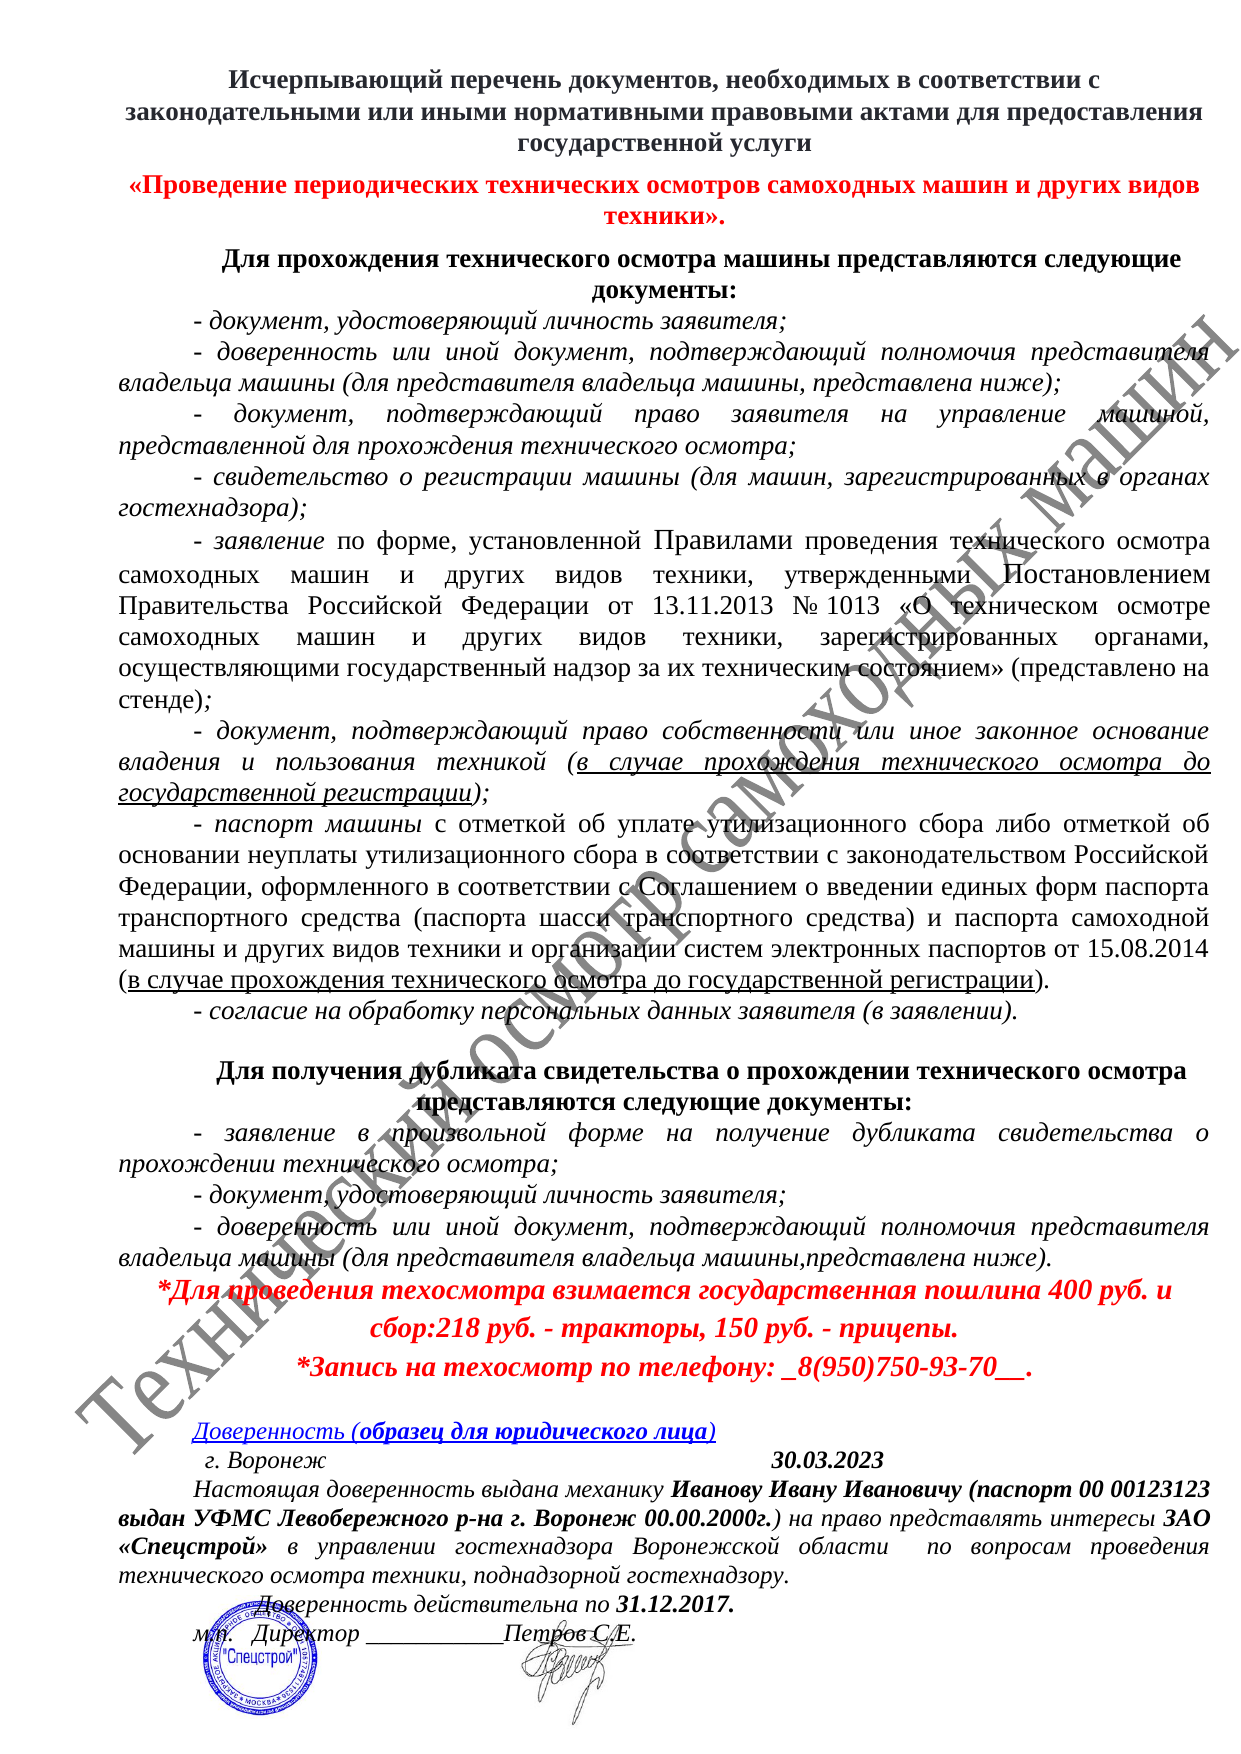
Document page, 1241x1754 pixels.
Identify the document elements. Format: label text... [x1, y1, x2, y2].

text *Запись на техосмотр по телефону: _8(950)750-93-70__. [118, 1349, 1211, 1383]
table_header 30.03.2023 [685, 1445, 1167, 1474]
text сбор:218 руб. - тракторы, 150 руб. - прицепы. [118, 1311, 1211, 1344]
text - заявление в произвольной форме на получение дубликата свидетельства о прохождении технического осмотра; [118, 1116, 1211, 1179]
text - заявление по форме, установленной Правилами проведения технического осмотра самоходных машин и других видов техники, утвержденными Постановлением Правительства Российской Федерации от 13.11.2013 № 1013 «О техническом осмотре самоходных машин и других видов техники, зарегистрированных органами, осуществляющими государственный надзор за их техническим состоянием» (представлено на стенде); [118, 522, 1211, 714]
text - доверенность или иной документ, подтверждающий полномочия представителя владельца машины (для представителя владельца машины,представлена ниже). [118, 1210, 1211, 1272]
text - документ, удостоверяющий личность заявителя; [118, 1179, 1211, 1210]
text - свидетельство о регистрации машины (для машин, зарегистрированных в органах гостехнадзора); [118, 460, 1211, 522]
text Для получения дубликата свидетельства о прохождении технического осмотра представляются следующие документы: [118, 1054, 1211, 1116]
text - согласие на обработку персональных данных заявителя (в заявлении). [118, 994, 1211, 1025]
text - документ, подтверждающий право собственности или иное законное основание владения и пользования техникой (в случае прохождения технического осмотра до государственной регистрации); [118, 714, 1211, 807]
picture [200, 1646, 322, 1720]
text Для прохождения технического осмотра машины представляются следующие документы: [118, 242, 1211, 304]
text - паспорт машины с отметкой об уплате утилизационного сбора либо отметкой об основании неуплаты утилизационного сбора в соответствии с законодательством Российской Федерации, оформленного в соответствии с Соглашением о введении единых форм паспорта транспортного средства (паспорта шасси транспортного средства) и паспорта самоходной машины и других видов техники и организации систем электронных паспортов от 15.08.2014 (в случае прохождения технического осмотра до государственной регистрации). [118, 807, 1211, 994]
text - доверенность или иной документ, подтверждающий полномочия представителя владельца машины (для представителя владельца машины, представлена ниже); [118, 335, 1211, 398]
subtitle Исчерпывающий перечень документов, необходимых в соответствии с законодательными или иными нормативными правовыми актами для предоставления государственной услуги [118, 64, 1211, 157]
text - документ, подтверждающий право заявителя на управление машиной, представленной для прохождения технического осмотра; [118, 398, 1211, 460]
text Настоящая доверенность выдана механику Иванову Ивану Ивановичу (паспорт 00 00123123 выдан УФМС Левобережного р-на г. Воронеж 00.00.2000г.) на право представлять интересы ЗАО «Спецстрой» в управлении гостехнадзора Воронежской области по вопросам проведения технического осмотра техники, поднадзорной гостехнадзору. [118, 1474, 1211, 1589]
picture [519, 1646, 635, 1729]
text Доверенность действительна по 31.12.2017. [118, 1589, 1211, 1618]
table_header г. Воронеж [118, 1445, 685, 1474]
text - документ, удостоверяющий личность заявителя; [118, 304, 1211, 335]
text *Для проведения техосмотра взимается государственная пошлина 400 руб. и [118, 1272, 1211, 1306]
subtitle «Проведение периодических технических осмотров самоходных машин и других видов техники». [118, 168, 1211, 231]
text м.п. Директор ___________Петров С.Е. [118, 1618, 1211, 1646]
text Доверенность (образец для юридического лица) [118, 1416, 1211, 1445]
